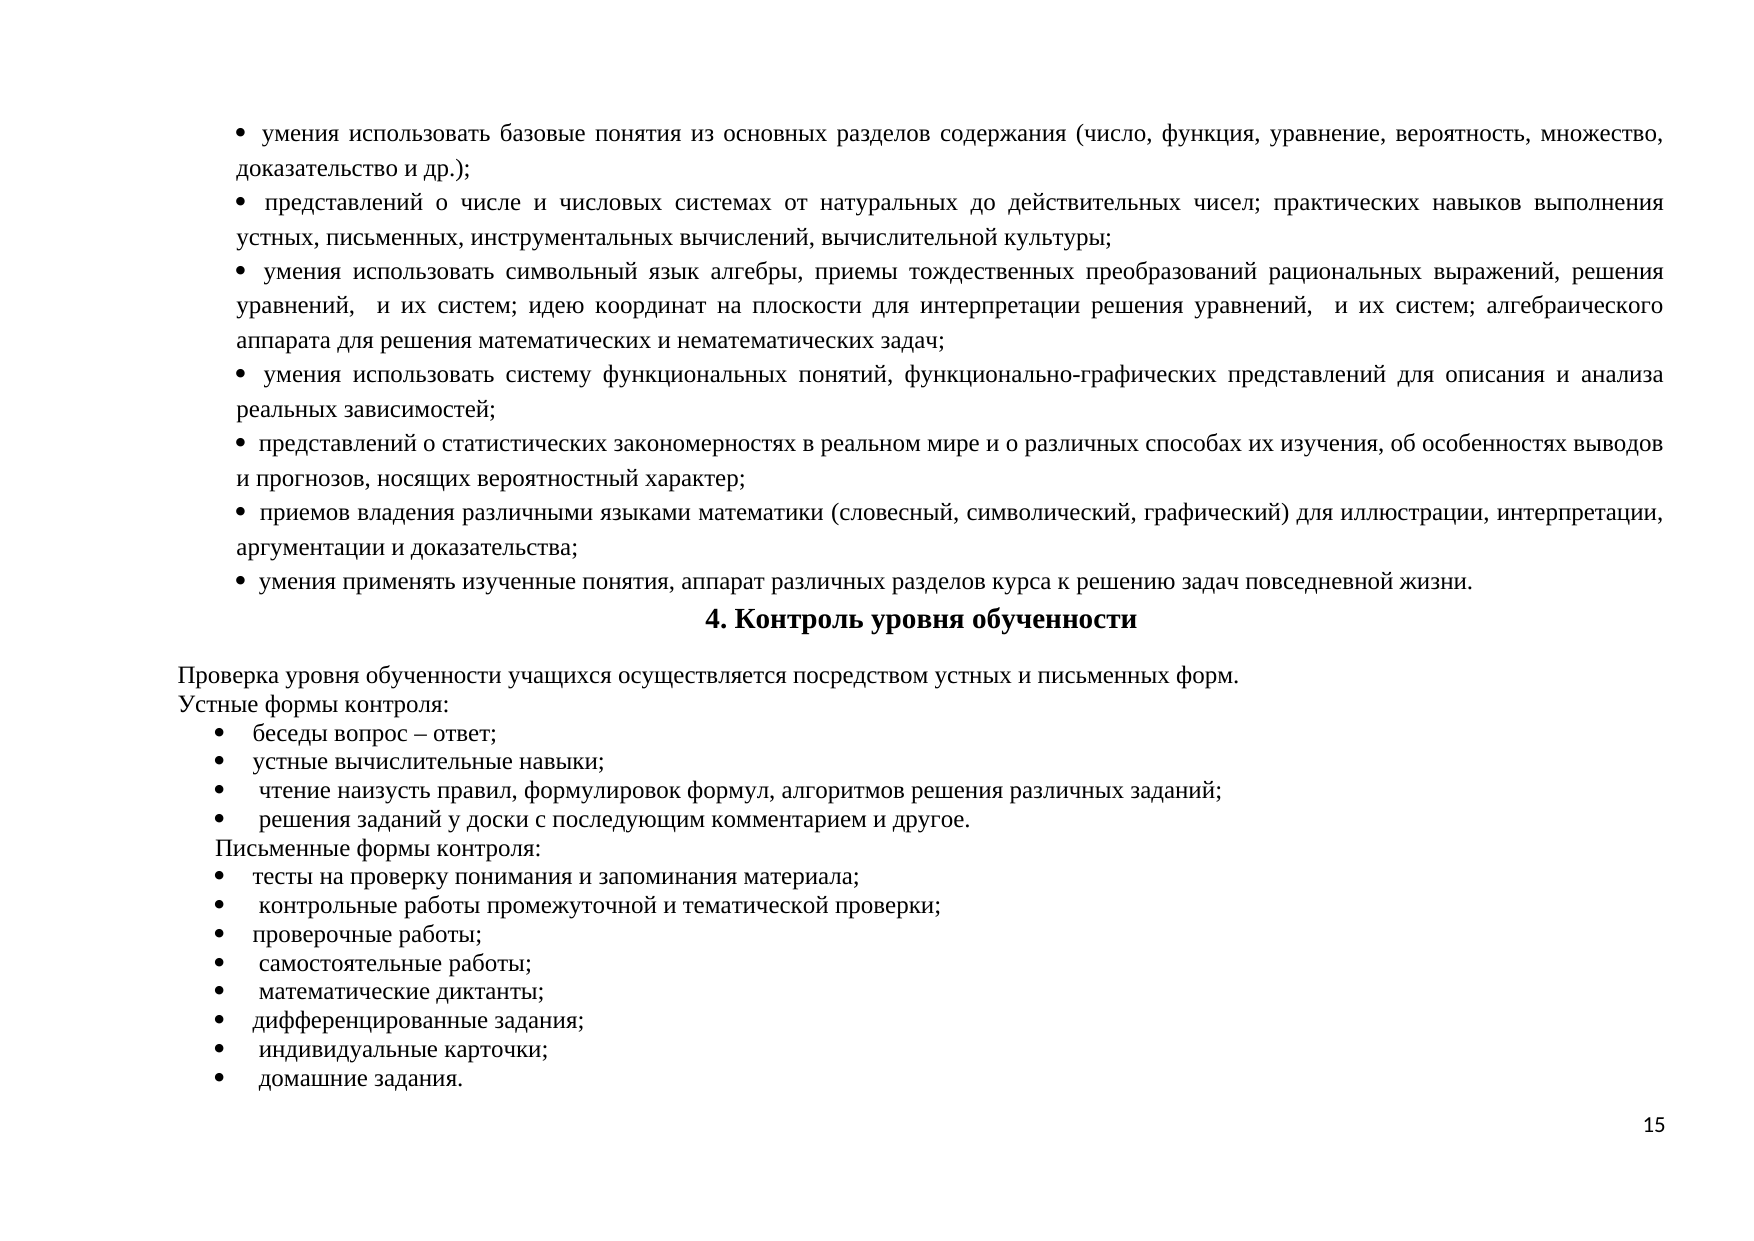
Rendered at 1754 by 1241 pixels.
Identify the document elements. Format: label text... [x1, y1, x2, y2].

list тесты на проверку понимания и запоминания материала; [215, 861, 1665, 890]
list проверочные работы; [215, 919, 1665, 948]
list представлений о числе и числовых системах от натуральных до действительных чисел; практических навыков выполнения устных, письменных, инструментальных вычислений, вычислительной культуры; [236, 187, 1665, 250]
list умения использовать базовые понятия из основных разделов содержания (число, функция, уравнение, вероятность, множество, доказательство и др.); [236, 118, 1665, 181]
list представлений о статистических закономерностях в реальном мире и о различных способах их изучения, об особенностях выводов и прогнозов, носящих вероятностный характер; [236, 428, 1665, 492]
list умения применять изученные понятия, аппарат различных разделов курса к решению задач повседневной жизни. [236, 566, 1665, 595]
list индивидуальные карточки; [215, 1034, 1665, 1063]
list самостоятельные работы; [215, 948, 1665, 976]
list решения заданий у доски с последующим комментарием и другое. [215, 804, 1665, 833]
list приемов владения различными языками математики (словесный, символический, графический) для иллюстрации, интерпретации, аргументации и доказательства; [236, 497, 1665, 561]
list математические диктанты; [215, 976, 1665, 1005]
list дифференцированные задания; [215, 1005, 1665, 1034]
list контрольные работы промежуточной и тематической проверки; [215, 890, 1665, 919]
list умения использовать символьный язык алгебры, приемы тождественных преобразований рациональных выражений, решения уравнений, и их систем; идею координат на плоскости для интерпретации решения уравнений, и их систем; алгебраического аппарата для решения математических и нематематических задач; [236, 256, 1665, 354]
list домашние задания. [215, 1063, 1665, 1091]
text Проверка уровня обученности учащихся осуществляется посредством устных и письменных форм. [177, 660, 1665, 689]
list устные вычислительные навыки; [215, 746, 1665, 775]
text 4. Контроль уровня обученности [177, 601, 1665, 634]
list умения использовать систему функциональных понятий, функционально-графических представлений для описания и анализа реальных зависимостей; [236, 359, 1665, 423]
text Письменные формы контроля: [177, 833, 1665, 861]
list беседы вопрос – ответ; [215, 718, 1665, 746]
text Устные формы контроля: [177, 689, 1665, 718]
list чтение наизусть правил, формулировок формул, алгоритмов решения различных заданий; [215, 775, 1665, 804]
